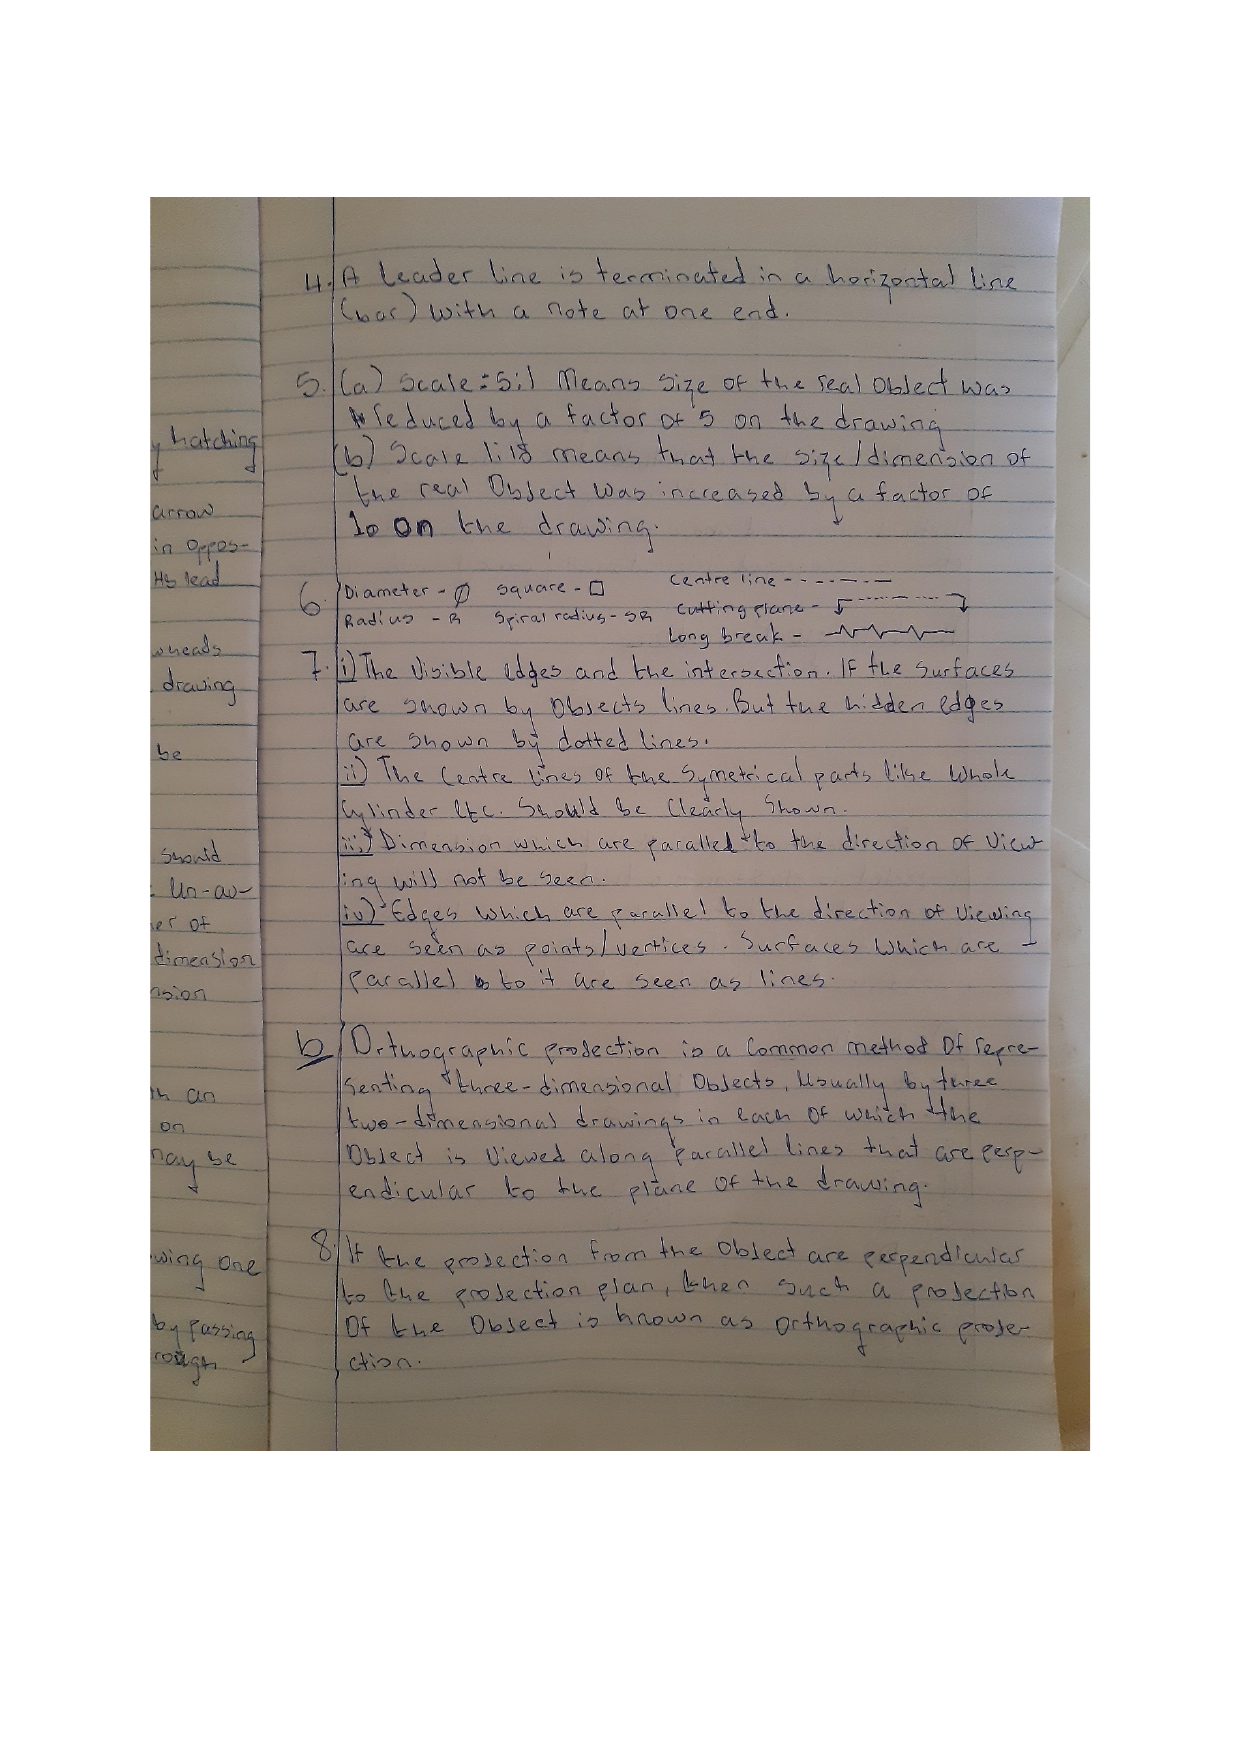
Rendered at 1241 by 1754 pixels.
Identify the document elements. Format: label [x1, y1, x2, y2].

picture [150, 197, 1091, 1451]
